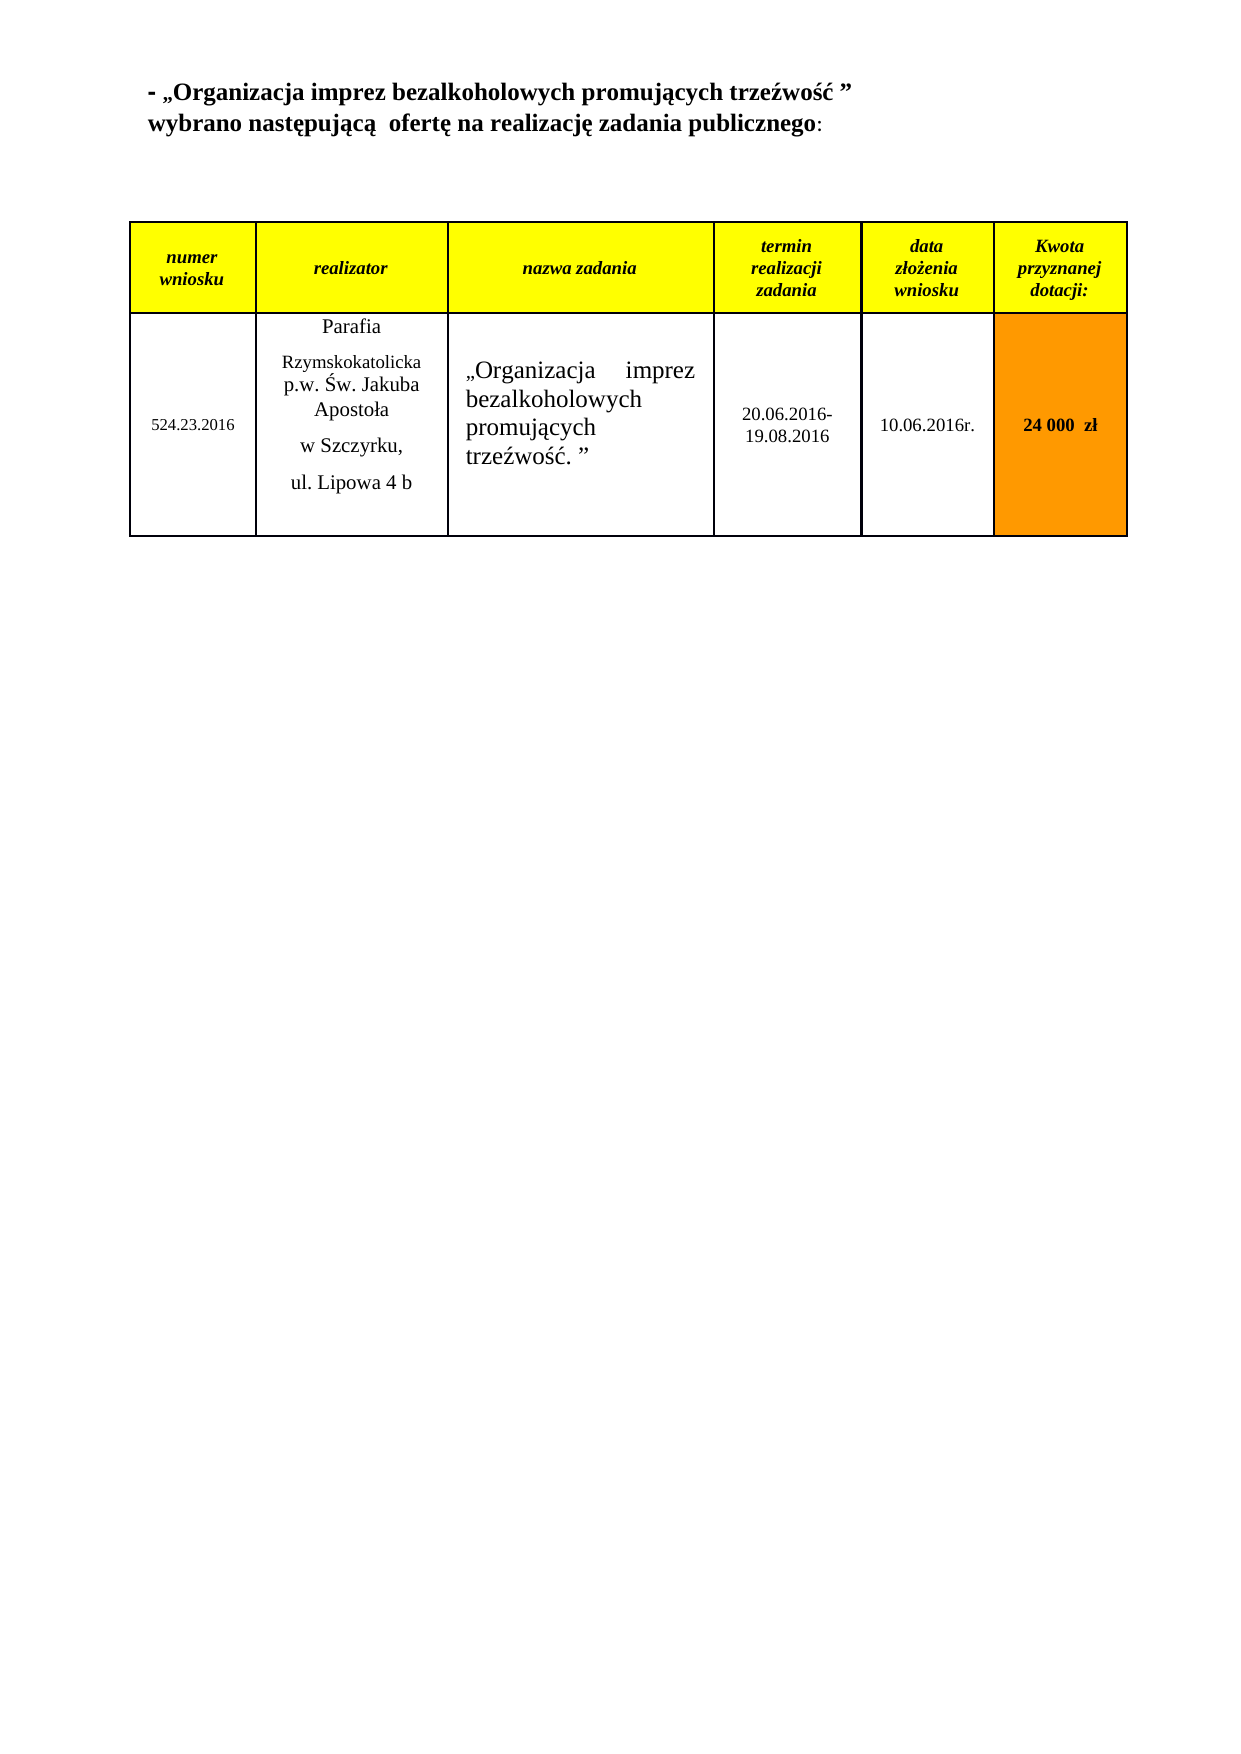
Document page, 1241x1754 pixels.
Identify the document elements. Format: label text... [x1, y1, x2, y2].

table_header termin realizacji zadania [715, 223, 860, 312]
table_header data złożenia wniosku [863, 223, 993, 312]
table_cell Parafia Rzymskokatolicka p.w. Św. Jakuba Apostoła w Szczyrku, ul. Lipowa 4 b [257, 314, 447, 535]
table_cell 10.06.2016r. [863, 314, 993, 535]
table_cell 524.23.2016 [131, 314, 255, 535]
table_cell 24 000 zł [995, 314, 1126, 535]
table_header realizator [257, 223, 447, 312]
table_cell 20.06.2016-19.08.2016 [715, 314, 860, 535]
text - „Organizacja imprez bezalkoholowych promujących trzeźwość ” [148, 74, 1093, 108]
table_header nazwa zadania [449, 223, 713, 312]
table_header numer wniosku [131, 223, 255, 312]
table_cell „Organizacja imprez bezalkoholowych promujących trzeźwość. ” [449, 314, 713, 535]
table_header Kwota przyznanej dotacji: [995, 223, 1126, 312]
text wybrano następującą ofertę na realizację zadania publicznego: [148, 108, 1093, 137]
